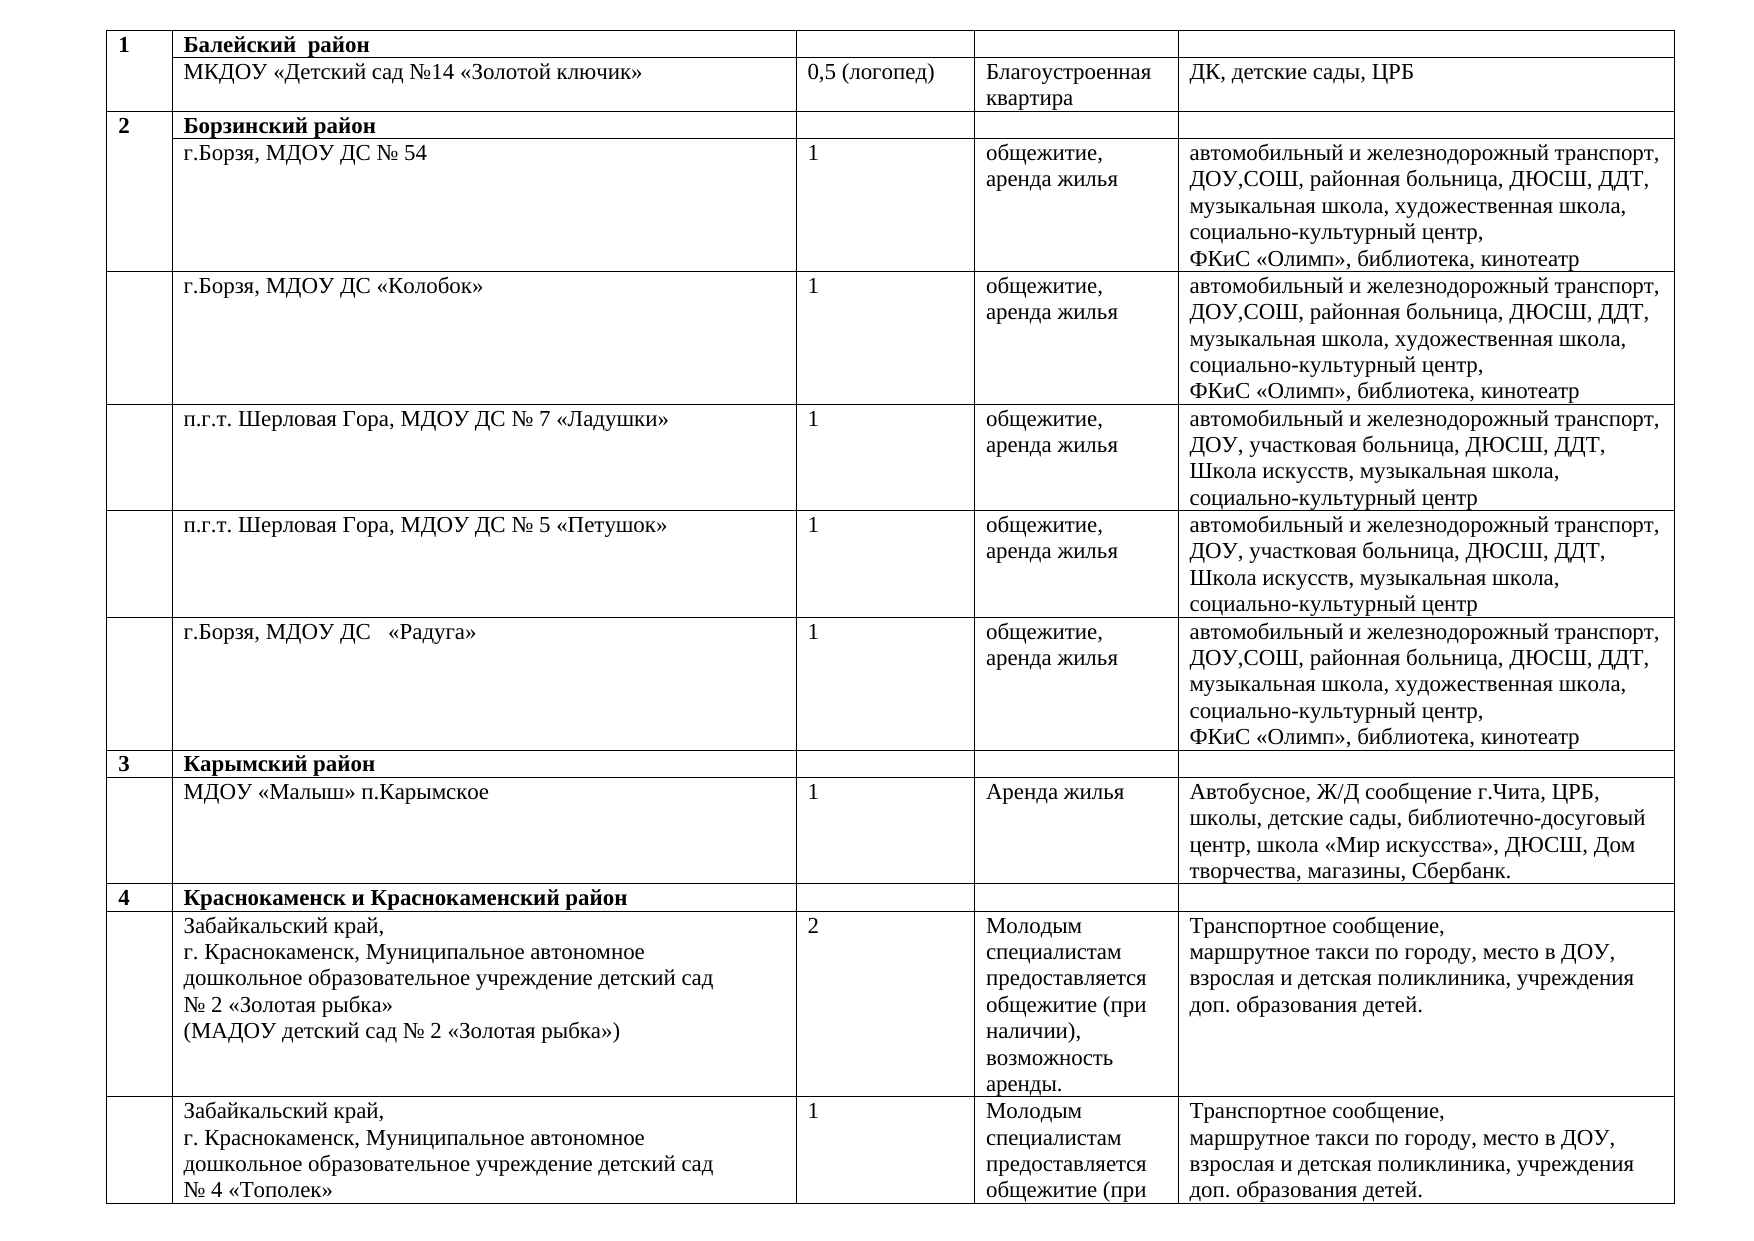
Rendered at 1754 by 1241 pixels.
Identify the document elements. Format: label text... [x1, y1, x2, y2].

table_cell автомобильный и железнодорожный транспорт, ДОУ,СОШ, районная больница, ДЮСШ, ДДТ, музыкальная школа, художественная школа, социально-культурный центр, ФКиС «Олимп», библиотека, кинотеатр [1179, 618, 1674, 749]
table_cell г.Борзя, МДОУ ДС «Колобок» [173, 272, 796, 404]
table_cell Карымский район [173, 751, 796, 777]
table_cell общежитие, аренда жилья [975, 139, 1178, 271]
table_cell 1 [797, 618, 974, 749]
table_cell [797, 112, 974, 138]
table_cell 1 [107, 31, 172, 111]
table_cell 1 [797, 272, 974, 404]
table_cell [107, 511, 172, 617]
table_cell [173, 1097, 796, 1203]
table_cell Транспортное сообщение, маршрутное такси по городу, место в ДОУ, взрослая и детская поликлиника, учреждения доп. образования детей. [1179, 912, 1674, 1096]
table_cell Краснокаменск и Краснокаменский район [173, 884, 796, 911]
table_cell 1 [797, 778, 974, 883]
table_cell [107, 912, 172, 1096]
table_cell Забайкальский край, г. Краснокаменск, Муниципальное автономное дошкольное образовательное учреждение детский сад № 2 «Золотая рыбка» (МАДОУ детский сад № 2 «Золотая рыбка») [173, 912, 796, 1096]
table_cell 2 [797, 912, 974, 1096]
table_cell [975, 751, 1178, 777]
table_cell [107, 1097, 172, 1203]
table_cell [1179, 112, 1674, 138]
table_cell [975, 1097, 1178, 1203]
table_cell [797, 31, 974, 57]
table_cell [107, 618, 172, 749]
table_cell [975, 884, 1178, 911]
table_cell автомобильный и железнодорожный транспорт, ДОУ,СОШ, районная больница, ДЮСШ, ДДТ, музыкальная школа, художественная школа, социально-культурный центр, ФКиС «Олимп», библиотека, кинотеатр [1179, 272, 1674, 404]
table_cell [1179, 884, 1674, 911]
table_cell автомобильный и железнодорожный транспорт, ДОУ, участковая больница, ДЮСШ, ДДТ, Школа искусств, музыкальная школа, социально-культурный центр [1179, 511, 1674, 617]
table_cell г.Борзя, МДОУ ДС «Радуга» [173, 618, 796, 749]
table_cell [975, 112, 1178, 138]
table_cell Балейский район [173, 31, 796, 57]
table_cell общежитие, аренда жилья [975, 618, 1178, 749]
table_cell 0,5 (логопед) [797, 58, 974, 111]
table_cell Аренда жилья [975, 778, 1178, 883]
table_cell 1 [797, 139, 974, 271]
table_cell автомобильный и железнодорожный транспорт, ДОУ, участковая больница, ДЮСШ, ДДТ, Школа искусств, музыкальная школа, социально-культурный центр [1179, 405, 1674, 510]
table_cell 1 [797, 1097, 974, 1203]
table_cell [107, 778, 172, 883]
table_cell [107, 272, 172, 404]
table_cell г.Борзя, МДОУ ДС № 54 [173, 139, 796, 271]
table_cell МКДОУ «Детский сад №14 «Золотой ключик» [173, 58, 796, 111]
table_cell Автобусное, Ж/Д сообщение г.Чита, ЦРБ, школы, детские сады, библиотечно-досуговый центр, школа «Мир искусства», ДЮСШ, Дом творчества, магазины, Сбербанк. [1179, 778, 1674, 883]
table_cell Благоустроенная квартира [975, 58, 1178, 111]
table_cell 1 [797, 405, 974, 510]
table_cell [107, 405, 172, 510]
table_cell 3 [107, 751, 172, 777]
table_cell Борзинский район [173, 112, 796, 138]
table_cell 1 [797, 511, 974, 617]
table_cell п.г.т. Шерловая Гора, МДОУ ДС № 7 «Ладушки» [173, 405, 796, 510]
table_cell 2 [107, 112, 172, 271]
table_cell ДК, детские сады, ЦРБ [1179, 58, 1674, 111]
table_cell общежитие, аренда жилья [975, 511, 1178, 617]
table_cell [797, 751, 974, 777]
table_cell [975, 31, 1178, 57]
table_cell [797, 884, 974, 911]
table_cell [1179, 1097, 1674, 1203]
table_cell [1179, 31, 1674, 57]
table_cell 4 [107, 884, 172, 911]
table_cell Молодым специалистам предоставляется общежитие (при наличии), возможность аренды. [975, 912, 1178, 1096]
table_cell [1179, 751, 1674, 777]
table_cell общежитие, аренда жилья [975, 272, 1178, 404]
table_cell автомобильный и железнодорожный транспорт, ДОУ,СОШ, районная больница, ДЮСШ, ДДТ, музыкальная школа, художественная школа, социально-культурный центр, ФКиС «Олимп», библиотека, кинотеатр [1179, 139, 1674, 271]
table_cell общежитие, аренда жилья [975, 405, 1178, 510]
table_cell п.г.т. Шерловая Гора, МДОУ ДС № 5 «Петушок» [173, 511, 796, 617]
table_cell МДОУ «Малыш» п.Карымское [173, 778, 796, 883]
